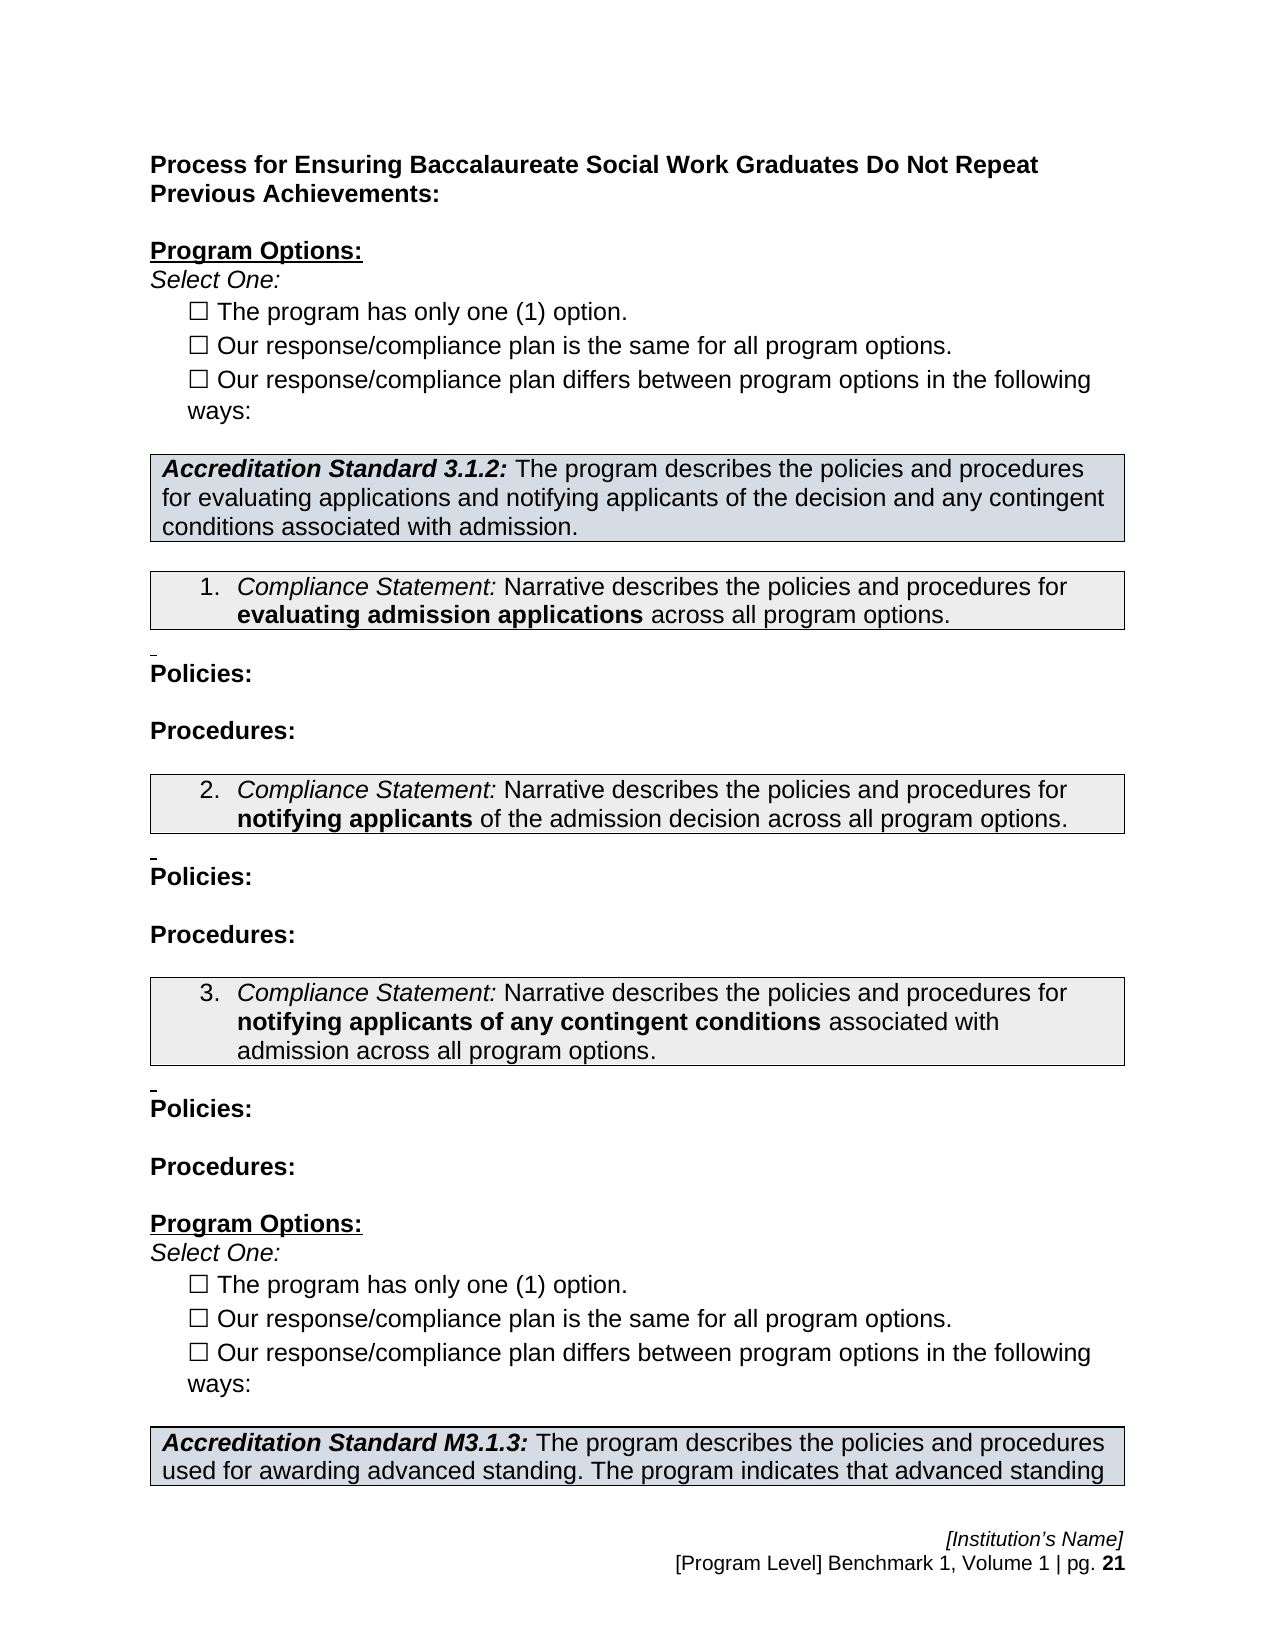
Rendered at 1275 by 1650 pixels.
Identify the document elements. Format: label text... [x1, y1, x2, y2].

text Our response/compliance plan is the same for all program options. [187, 1301, 1125, 1335]
text Our response/compliance plan differs between program options in the following ways: [187, 1335, 1125, 1398]
text Policies: [150, 862, 1125, 891]
text Procedures: [150, 716, 1125, 745]
text Our response/compliance plan differs between program options in the following ways: [187, 362, 1125, 425]
text Program Options: [150, 236, 1125, 265]
text Our response/compliance plan is the same for all program options. [187, 328, 1125, 362]
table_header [151, 1428, 1124, 1485]
table_header Compliance Statement: Narrative describes the policies and procedures for notifying applicants of the admission decision across all program options. [151, 775, 1124, 832]
text Process for Ensuring Baccalaureate Social Work Graduates Do Not Repeat Previous Achievements: [150, 150, 1125, 207]
text Select One: [150, 265, 1125, 294]
text The program has only one (1) option. [150, 1267, 1125, 1301]
table_header Compliance Statement: Narrative describes the policies and procedures for notifying applicants of any contingent conditions associated with admission across all program options. [151, 978, 1124, 1064]
table_header Accreditation Standard 3.1.2: The program describes the policies and procedures for evaluating applications and notifying applicants of the decision and any contingent conditions associated with admission. [151, 455, 1124, 541]
text Procedures: [150, 1152, 1125, 1181]
text Procedures: [150, 920, 1125, 948]
table_header Compliance Statement: Narrative describes the policies and procedures for evaluating admission applications across all program options. [151, 572, 1124, 629]
text Policies: [150, 659, 1125, 688]
text Select One: [150, 1238, 1125, 1267]
text The program has only one (1) option. [150, 294, 1125, 328]
text Policies: [150, 1094, 1125, 1123]
text Program Options: [150, 1209, 1125, 1238]
